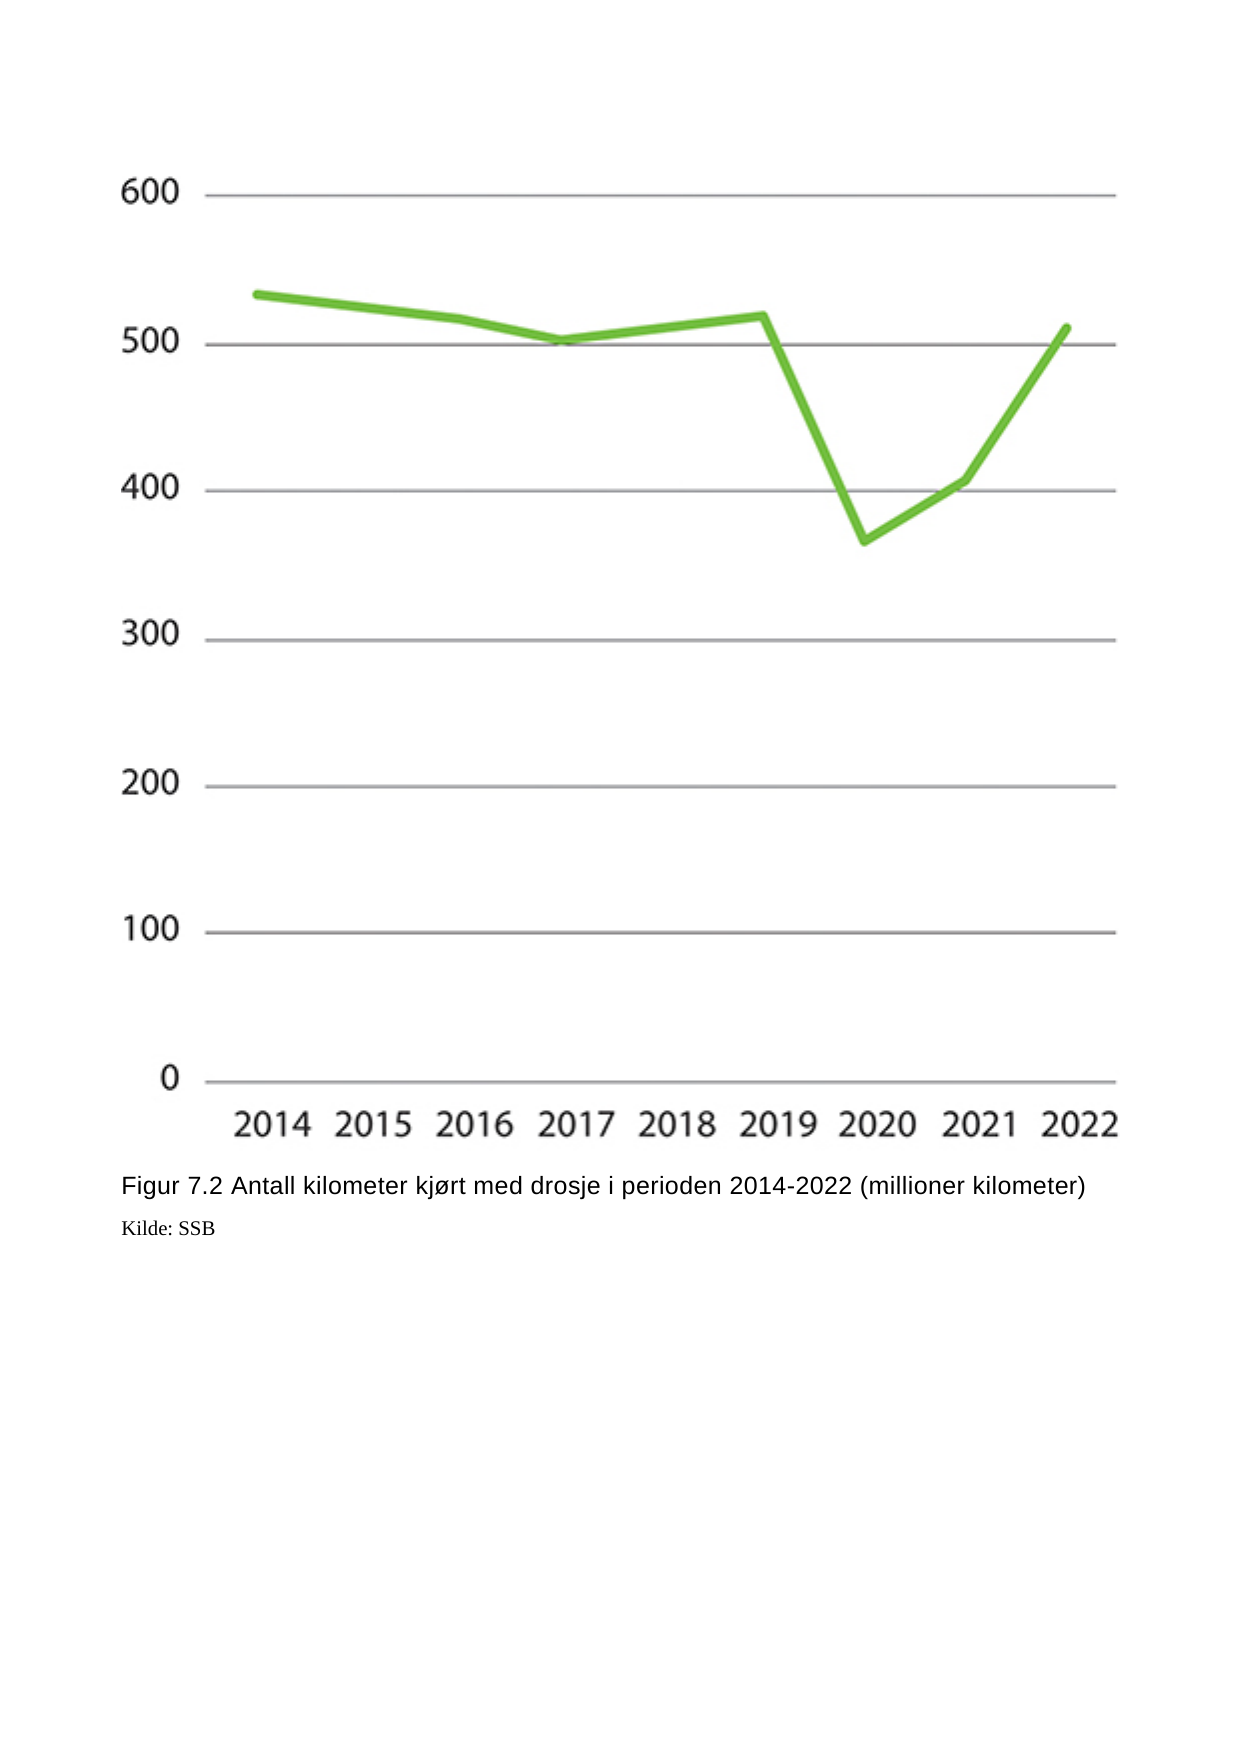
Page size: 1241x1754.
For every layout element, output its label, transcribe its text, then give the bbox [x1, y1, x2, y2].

text Kilde: SSB [121, 1216, 1119, 1240]
picture [121, 159, 1120, 1159]
text Antall kilometer kjørt med drosje i perioden 2014-2022 (millioner kilometer) [121, 1171, 1119, 1199]
